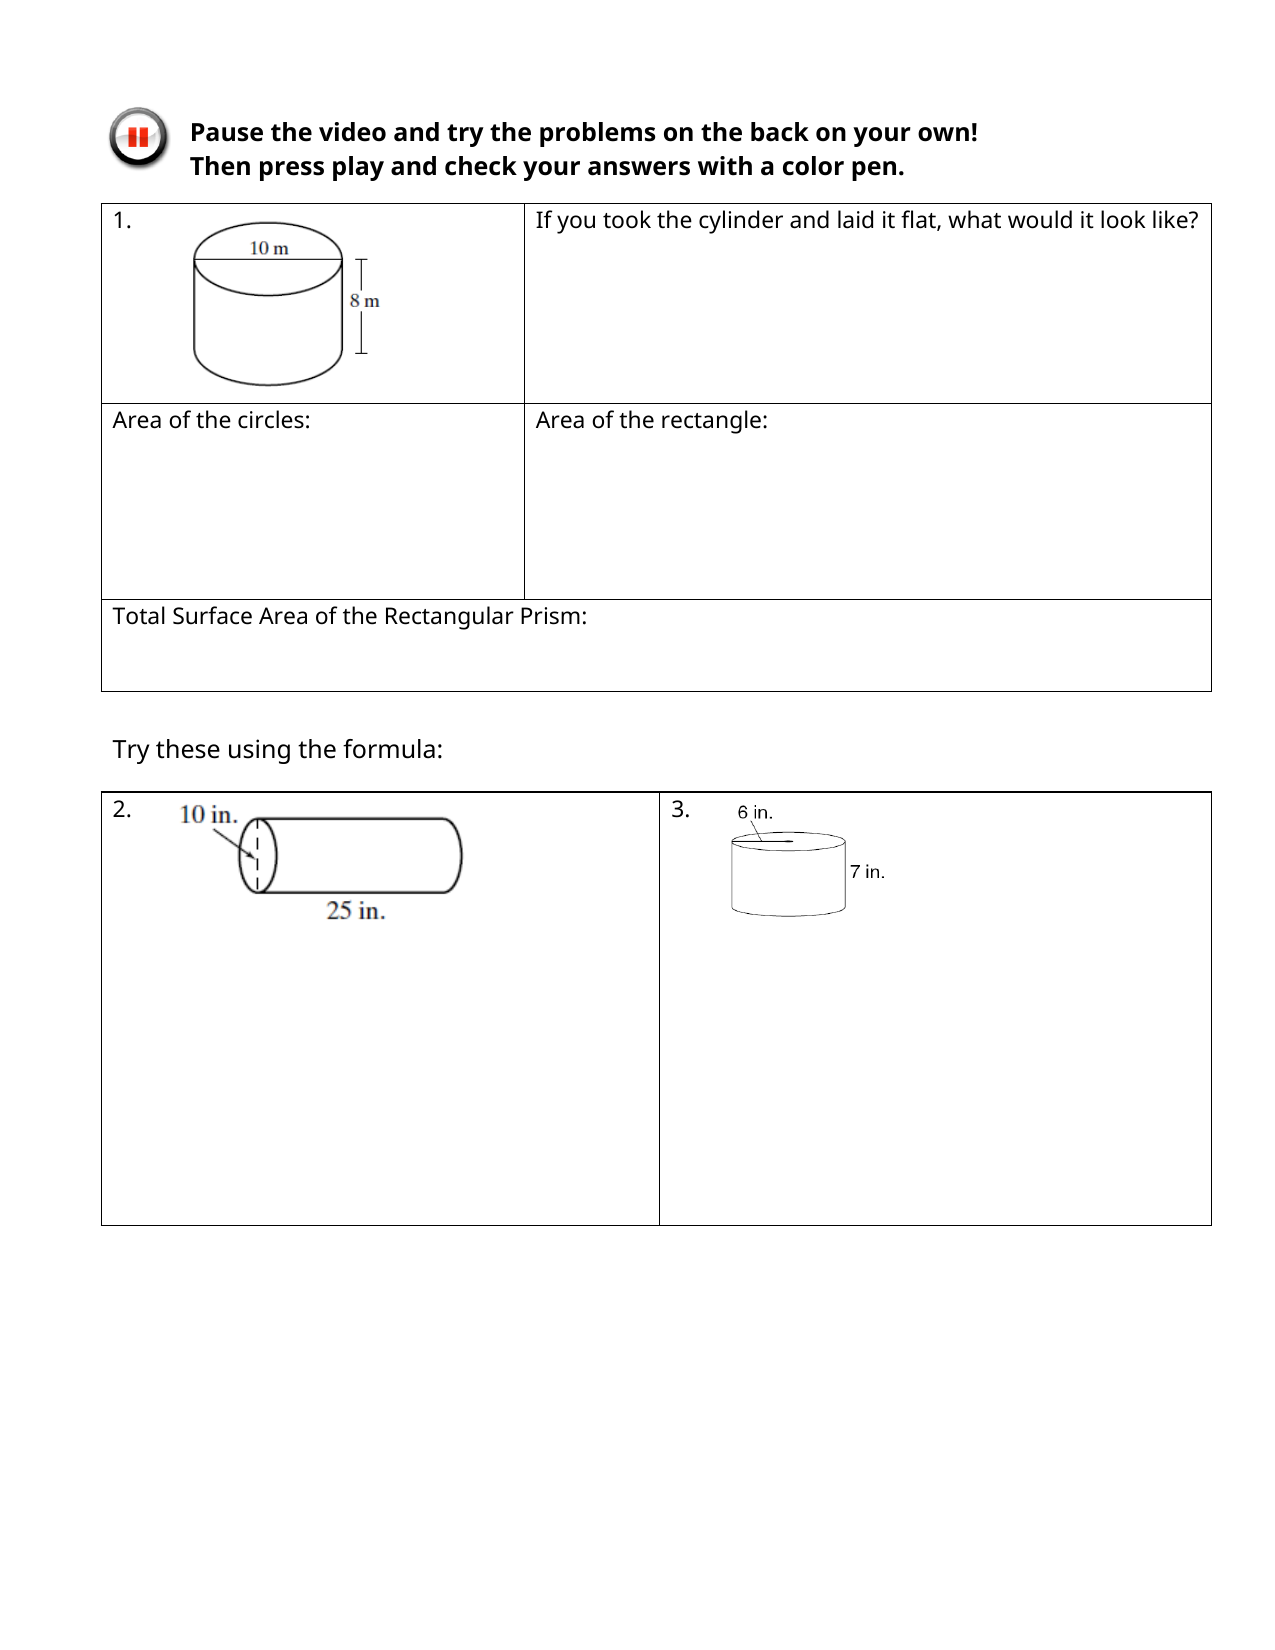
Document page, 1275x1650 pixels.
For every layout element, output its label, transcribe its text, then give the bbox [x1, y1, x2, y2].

table_header 3. [660, 793, 1211, 1225]
text Then press play and check your answers with a color pen. [112, 148, 1200, 182]
text Pause the video and try the problems on the back on your own! [171, 114, 1200, 148]
table_header 2. [102, 793, 659, 1225]
table_cell Total Surface Area of the Rectangular Prism: [102, 600, 1211, 691]
table_cell Area of the rectangle: [525, 404, 1211, 598]
table_header 1. [102, 204, 524, 403]
table_header If you took the cylinder and laid it flat, what would it look like? [525, 204, 1211, 403]
table_cell Area of the circles: [102, 404, 524, 598]
picture [104, 104, 171, 172]
text Try these using the formula: [112, 731, 1200, 766]
